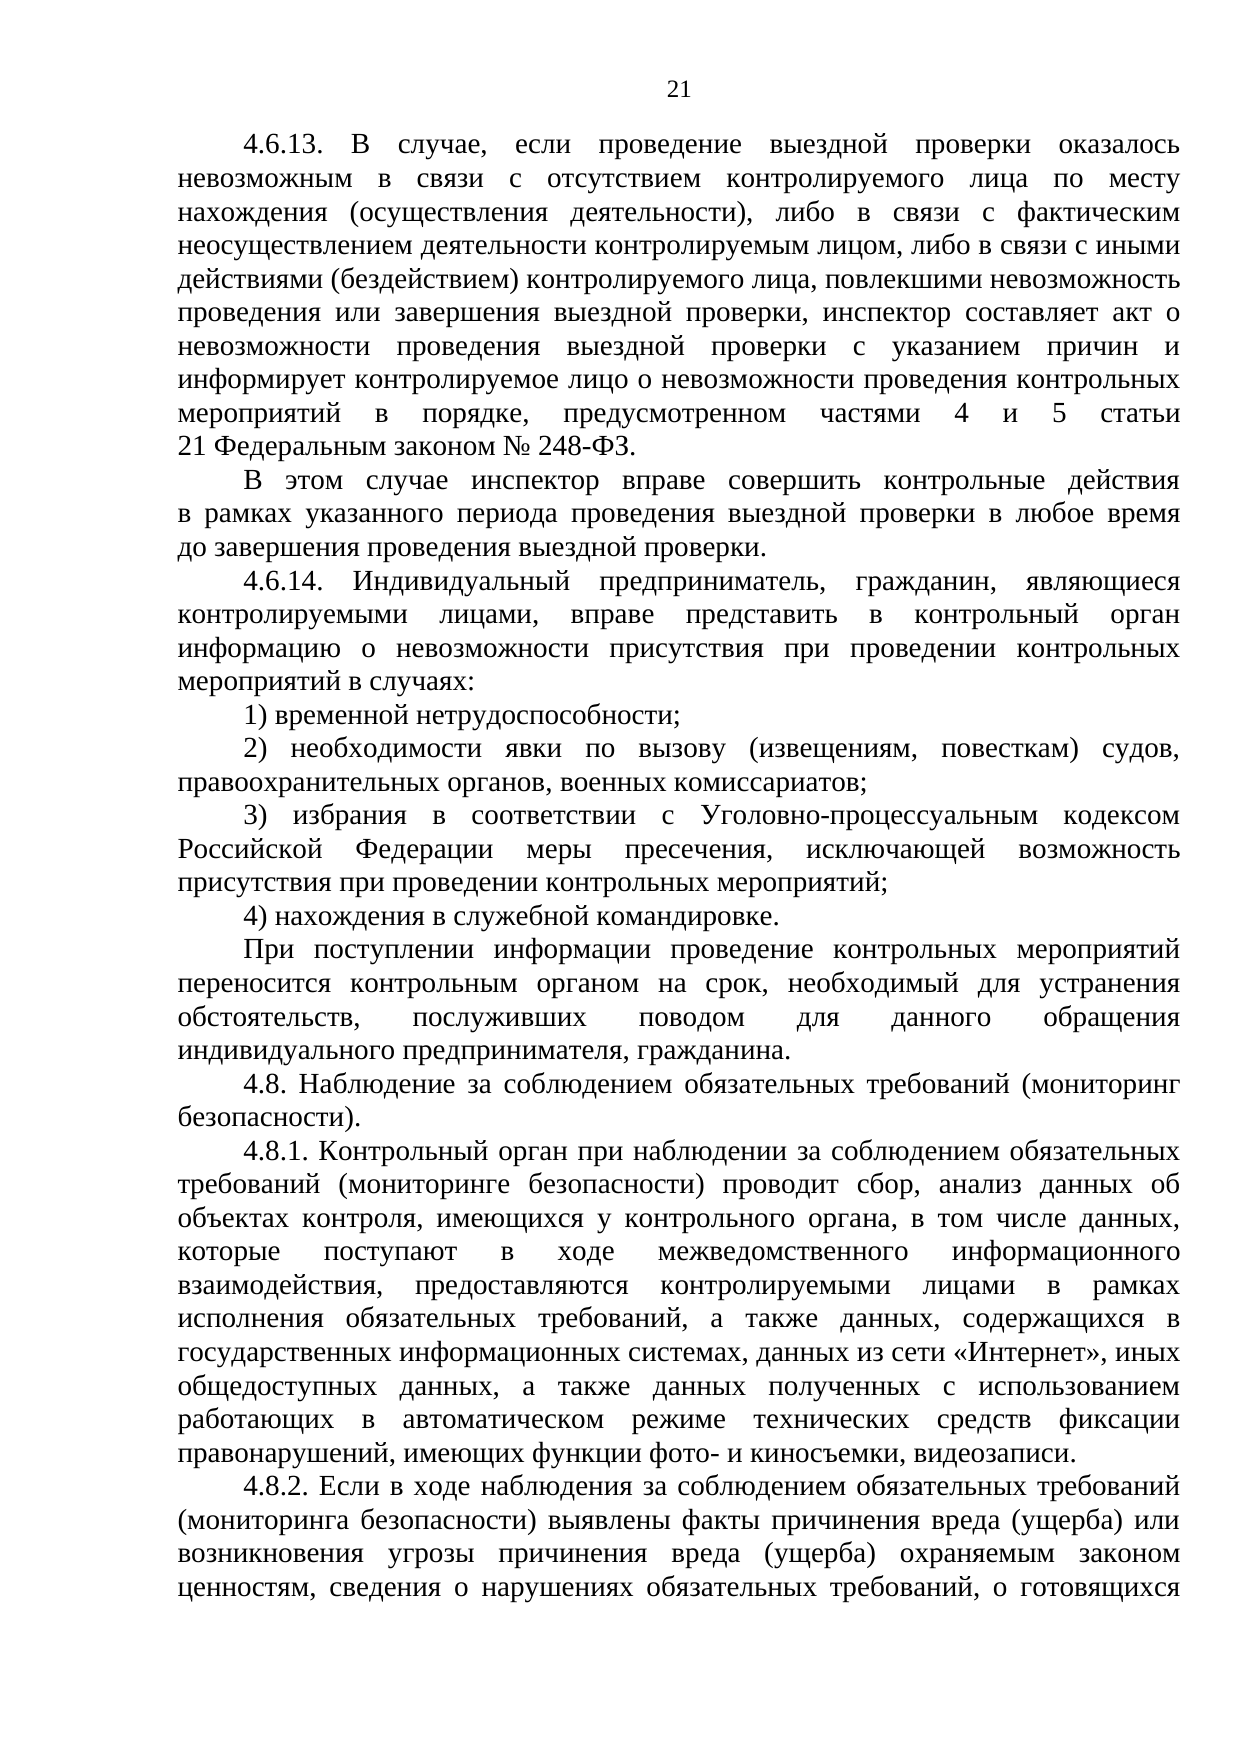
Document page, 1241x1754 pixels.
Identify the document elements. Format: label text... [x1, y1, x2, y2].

text 4.8. Наблюдение за соблюдением обязательных требований (мониторинг безопасности). [177, 1066, 1181, 1133]
text В этом случае инспектор вправе совершить контрольные действия в рамках указанного периода проведения выездной проверки в любое время до завершения проведения выездной проверки. [177, 462, 1181, 563]
text 4.6.14. Индивидуальный предприниматель, гражданин, являющиеся контролируемыми лицами, вправе представить в контрольный орган информацию о невозможности присутствия при проведении контрольных мероприятий в случаях: [177, 563, 1181, 697]
text 1) временной нетрудоспособности; [177, 697, 1181, 730]
text 4) нахождения в служебной командировке. [177, 898, 1181, 932]
text 3) избрания в соответствии с Уголовно-процессуальным кодексом Российской Федерации меры пресечения, исключающей возможность присутствия при проведении контрольных мероприятий; [177, 797, 1181, 898]
text 2) необходимости явки по вызову (извещениям, повесткам) судов, правоохранительных органов, военных комиссариатов; [177, 730, 1181, 797]
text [177, 1468, 1181, 1602]
text 4.8.1. Контрольный орган при наблюдении за соблюдением обязательных требований (мониторинге безопасности) проводит сбор, анализ данных об объектах контроля, имеющихся у контрольного органа, в том числе данных, которые поступают в ходе межведомственного информационного взаимодействия, предоставляются контролируемыми лицами в рамках исполнения обязательных требований, а также данных, содержащихся в государственных информационных системах, данных из сети «Интернет», иных общедоступных данных, а также данных полученных с использованием работающих в автоматическом режиме технических средств фиксации правонарушений, имеющих функции фото- и киносъемки, видеозаписи. [177, 1133, 1181, 1468]
text При поступлении информации проведение контрольных мероприятий переносится контрольным органом на срок, необходимый для устранения обстоятельств, послуживших поводом для данного обращения индивидуального предпринимателя, гражданина. [177, 932, 1181, 1066]
text 4.6.13. В случае, если проведение выездной проверки оказалось невозможным в связи с отсутствием контролируемого лица по месту нахождения (осуществления деятельности), либо в связи с фактическим неосуществлением деятельности контролируемым лицом, либо в связи с иными действиями (бездействием) контролируемого лица, повлекшими невозможность проведения или завершения выездной проверки, инспектор составляет акт о невозможности проведения выездной проверки с указанием причин и информирует контролируемое лицо о невозможности проведения контрольных мероприятий в порядке, предусмотренном частями 4 и 5 статьи 21 Федеральным законом № 248-ФЗ. [177, 127, 1181, 462]
